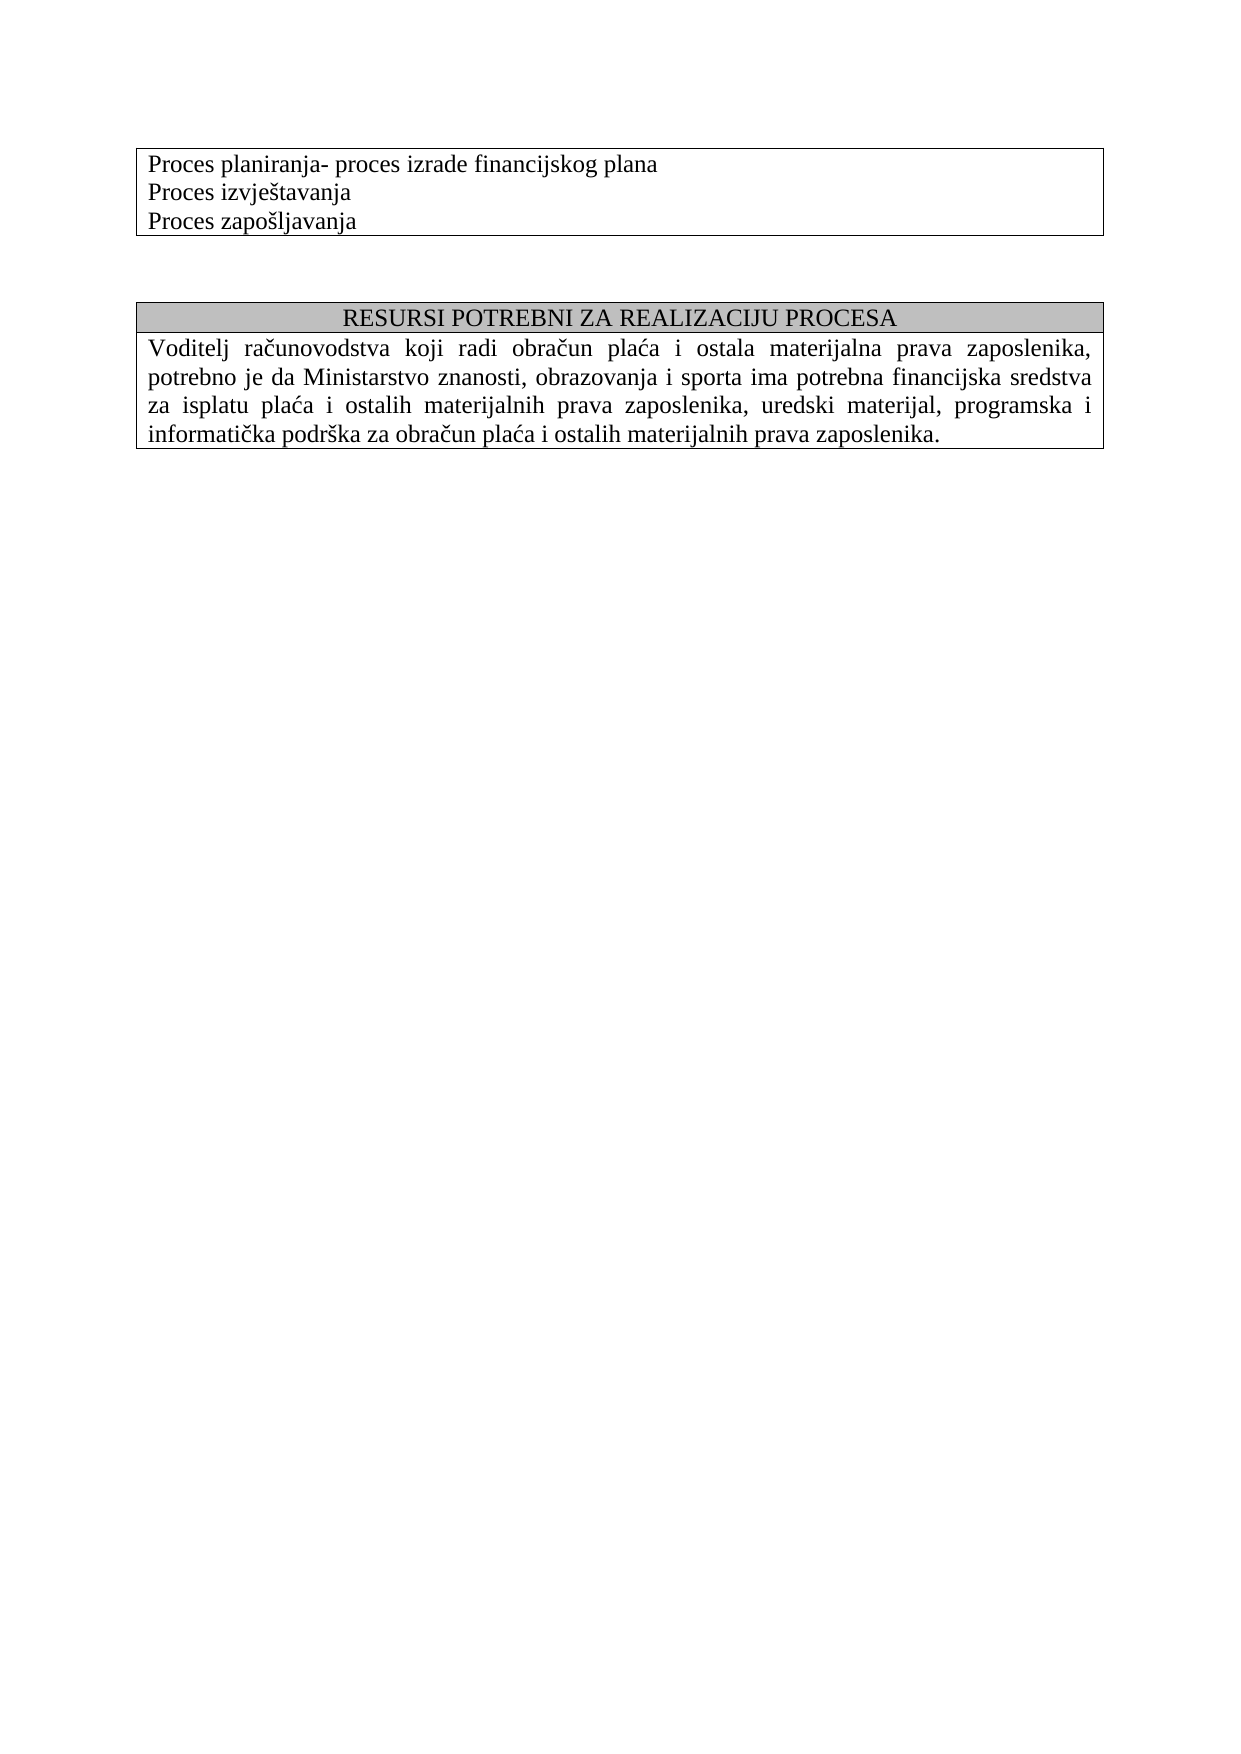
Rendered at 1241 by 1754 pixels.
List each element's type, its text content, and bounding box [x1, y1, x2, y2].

table_cell Proces planiranja- proces izrade financijskog plana Proces izvještavanja Proces zapošljavanja [137, 149, 1103, 235]
table_cell Voditelj računovodstva koji radi obračun plaća i ostala materijalna prava zaposlenika, potrebno je da Ministarstvo znanosti, obrazovanja i sporta ima potrebna financijska sredstva za isplatu plaća i ostalih materijalnih prava zaposlenika, uredski materijal, programska i informatička podrška za obračun plaća i ostalih materijalnih prava zaposlenika. [137, 333, 1103, 448]
table_header RESURSI POTREBNI ZA REALIZACIJU PROCESA [137, 303, 1103, 332]
